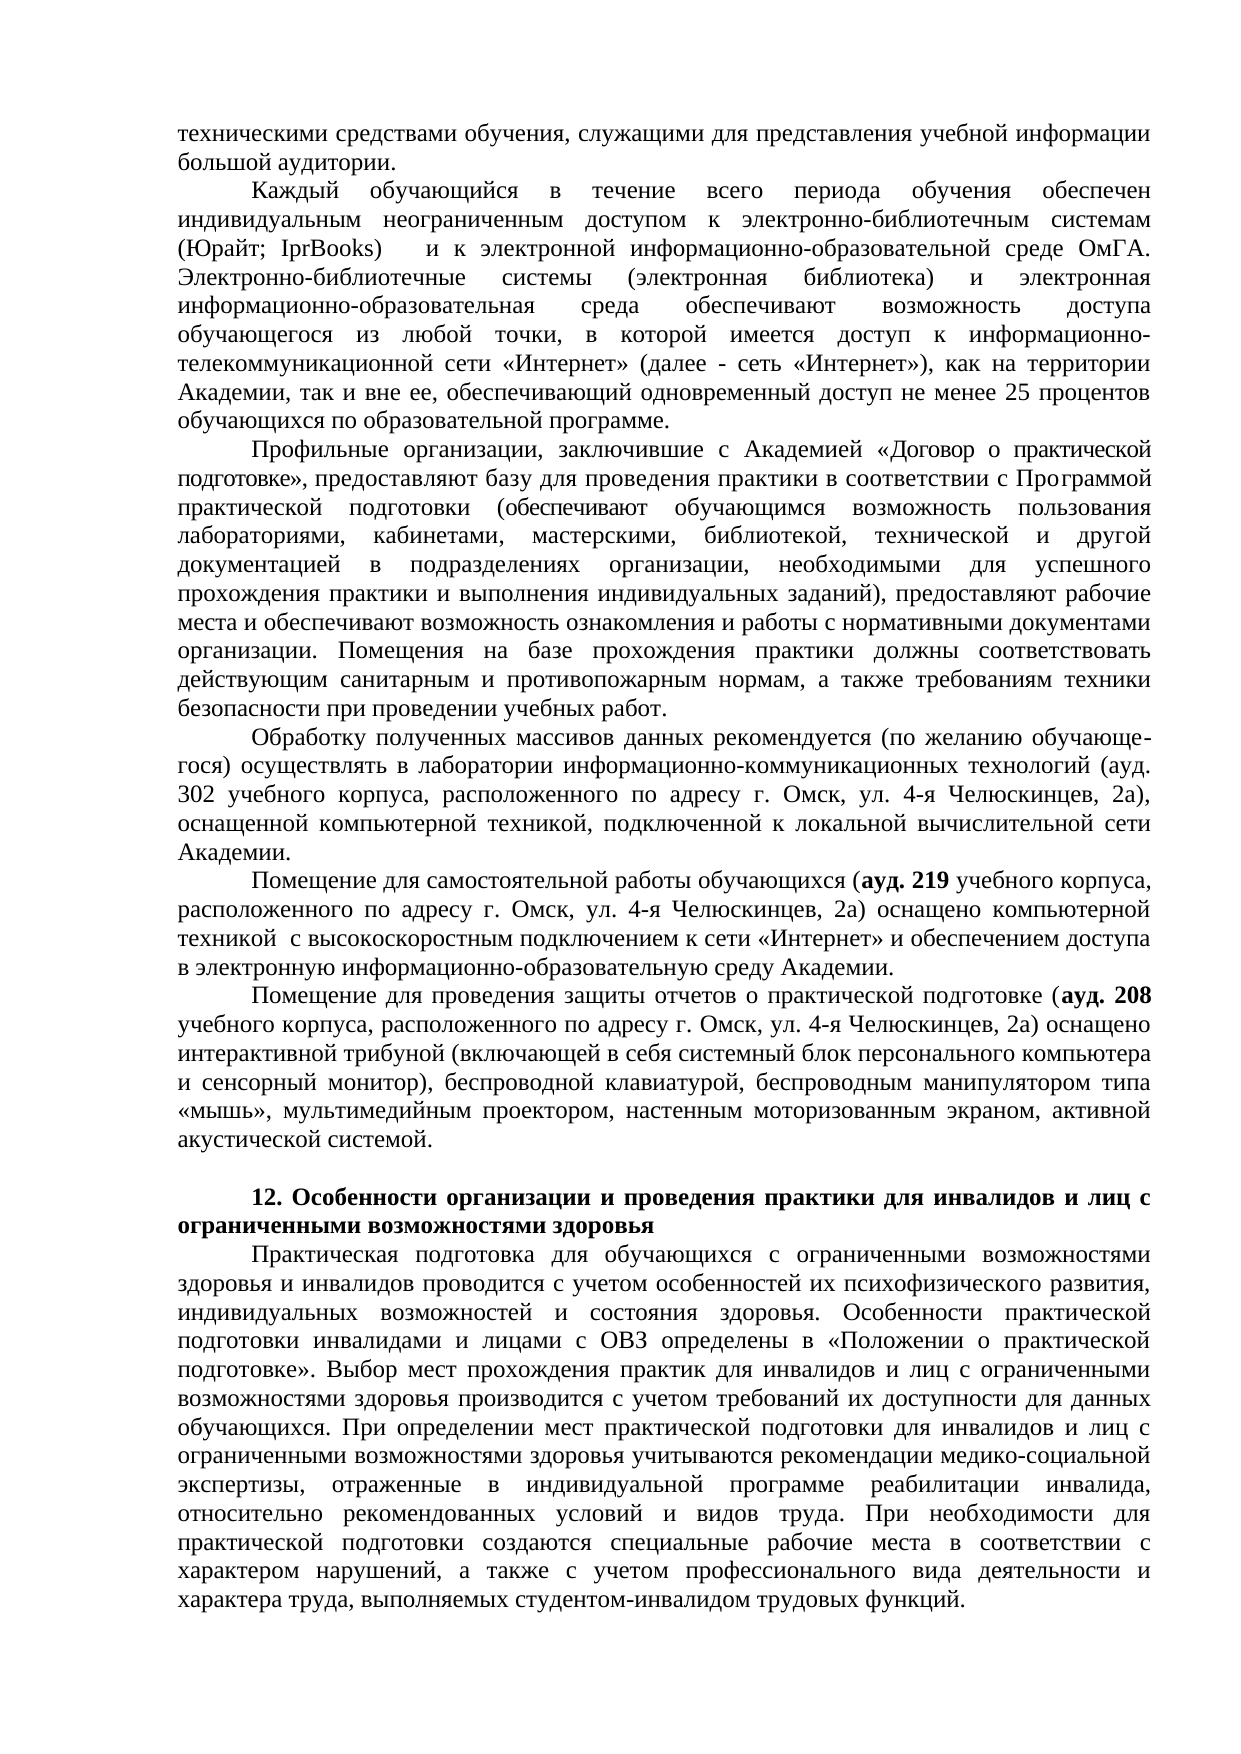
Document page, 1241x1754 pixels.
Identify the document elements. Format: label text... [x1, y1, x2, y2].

text Помещение для самостоятельной работы обучающихся (ауд. 219 учебного корпуса, расположенного по адресу г. Омск, ул. 4-я Челюскинцев, 2а) оснащено компьютерной техникой с высокоскоростным подключением к сети «Интернет» и обеспечением доступа в электронную информационно-образовательную среду Академии. [177, 866, 1152, 981]
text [177, 118, 1152, 176]
text 12. Особенности организации и проведения практики для инвалидов и лиц с ограниченными возможностями здоровья [177, 1182, 1152, 1239]
text Помещение для проведения защиты отчетов о практической подготовке (ауд. 208 учебного корпуса, расположенного по адресу г. Омск, ул. 4-я Челюскинцев, 2а) оснащено интерактивной трибуной (включающей в себя системный блок персонального компьютера и сенсорный монитор), беспроводной клавиатурой, беспроводным манипулятором типа «мышь», мультимедийным проектором, настенным моторизованным экраном, активной акустической системой. [177, 981, 1152, 1153]
text Каждый обучающийся в течение всего периода обучения обеспечен индивидуальным неограниченным доступом к электронно-библиотечным системам (Юрайт; IprBooks) и к электронной информационно-образовательной среде ОмГА. Электронно-библиотечные системы (электронная библиотека) и электронная информационно-образовательная среда обеспечивают возможность доступа обучающегося из любой точки, в которой имеется доступ к информационно-телекоммуникационной сети «Интернет» (далее - сеть «Интернет»), как на территории Академии, так и вне ее, обеспечивающий одновременный доступ не менее 25 процентов обучающихся по образовательной программе. [177, 176, 1152, 434]
text Практическая подготовка для обучающихся с ограниченными возможностями здоровья и инвалидов проводится с учетом особенностей их психофизического развития, индивидуальных возможностей и состояния здоровья. Особенности практической подготовки инвалидами и лицами с ОВЗ определены в «Положении о практической подготовке». Выбор мест прохождения практик для инвалидов и лиц с ограниченными возможностями здоровья производится с учетом требований их доступности для данных обучающихся. При определении мест практической подготовки для инвалидов и лиц с ограниченными возможностями здоровья учитываются рекомендации медико-социальной экспертизы, отраженные в индивидуальной программе реабилитации инвалида, относительно рекомендованных условий и видов труда. При необходимости для практической подготовки создаются специальные рабочие места в соответствии с характером нарушений, а также с учетом профессионального вида деятельности и характера труда, выполняемых студентом-инвалидом трудовых функций. [177, 1239, 1152, 1613]
text Обработку полученных массивов данных рекомендуется (по желанию обучающегося) осуществлять в лаборатории информационно-коммуникационных технологий (ауд. 302 учебного корпуса, расположенного по адресу г. Омск, ул. 4-я Челюскинцев, 2а), оснащенной компьютерной техникой, подключенной к локальной вычислительной сети Академии. [177, 722, 1152, 866]
text Профильные организации, заключившие с Академией «Договор о практической подготовке», предоставляют базу для проведения практики в соответствии с Программой практической подготовки (обеспечивают обучающимся возможность пользования лабораториями, кабинетами, мастерскими, библиотекой, технической и другой документацией в подразделениях организации, необходимыми для успешного прохождения практики и выполнения индивидуальных заданий), предоставляют рабочие места и обеспечивают возможность ознакомления и работы с нормативными документами организации. Помещения на базе прохождения практики должны соответствовать действующим санитарным и противопожарным нормам, а также требованиям техники безопасности при проведении учебных работ. [177, 434, 1152, 722]
